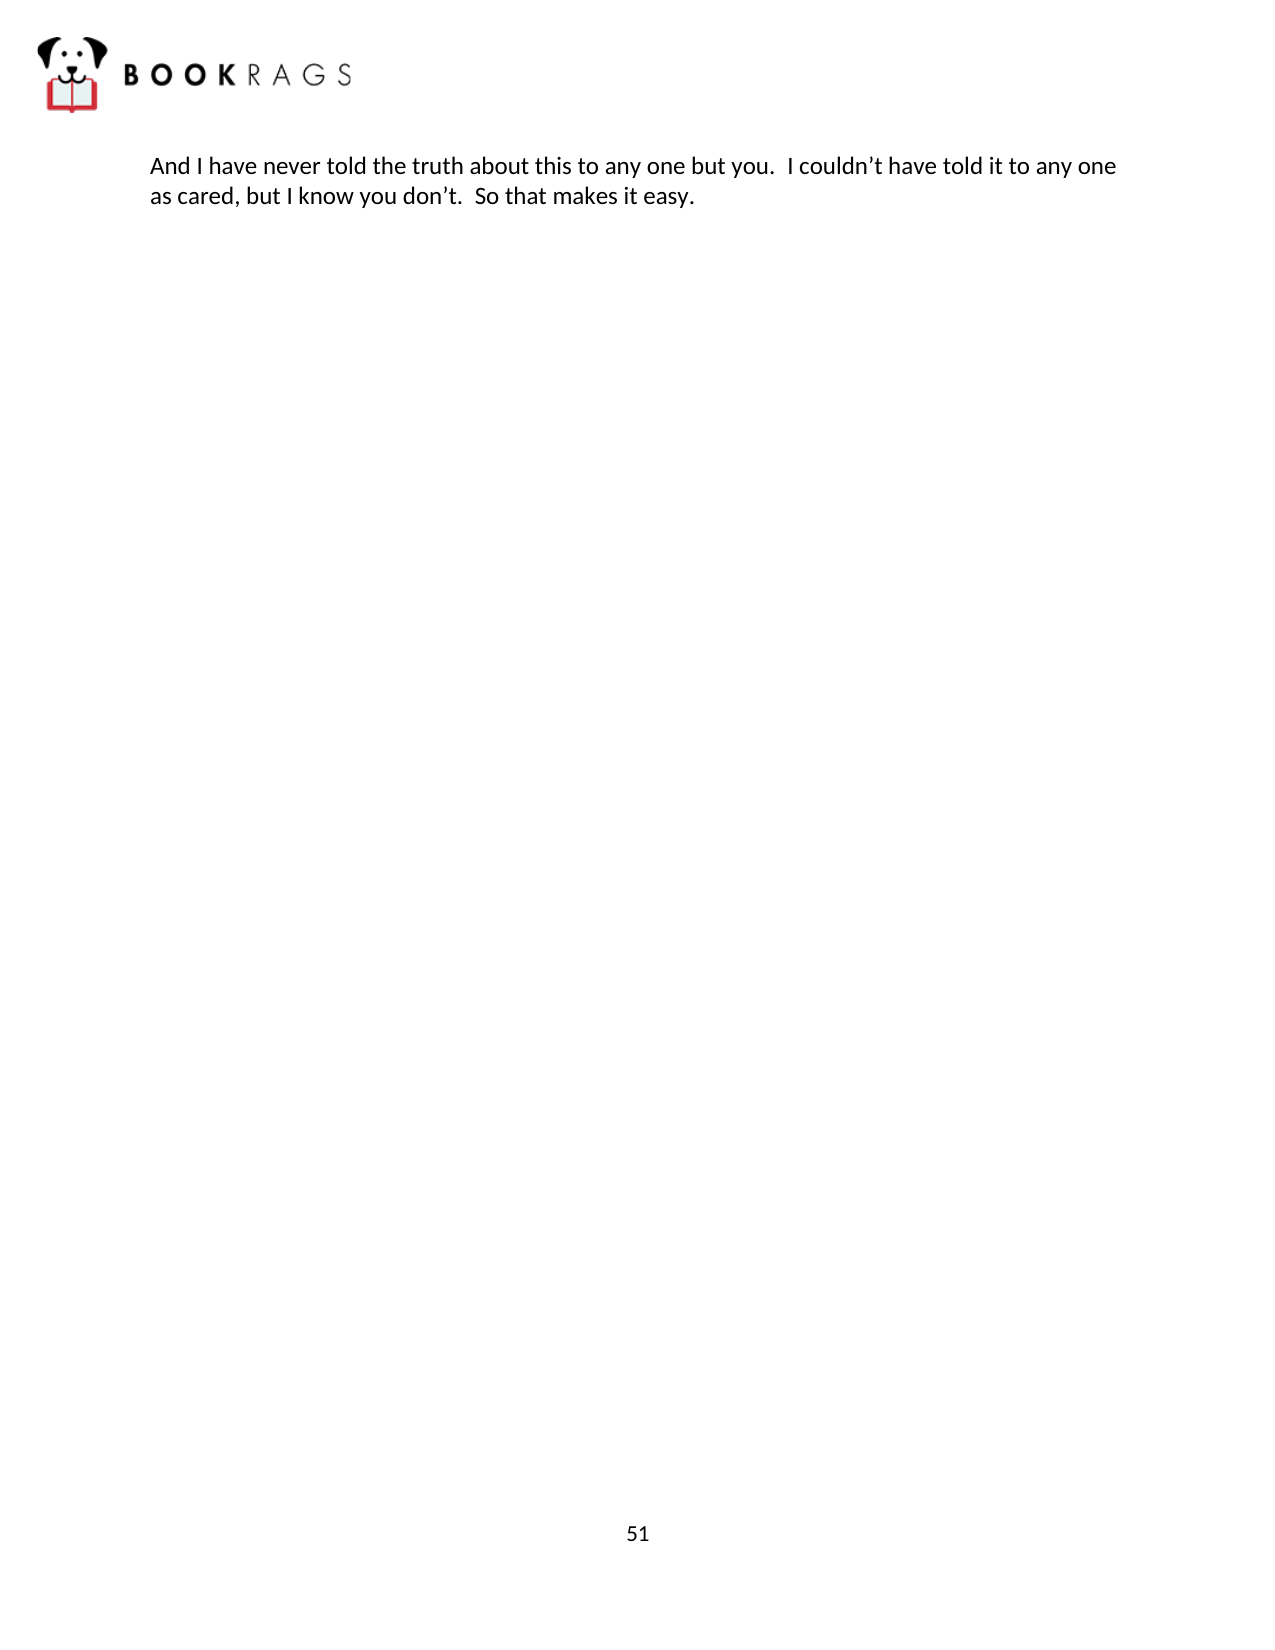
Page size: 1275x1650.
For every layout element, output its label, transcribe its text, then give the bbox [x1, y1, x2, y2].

text And I have never told the truth about this to any one but you. I couldn’t have told it to any one as cared, but I know you don’t. So that makes it easy. [150, 150, 1125, 211]
picture [37, 37, 351, 113]
